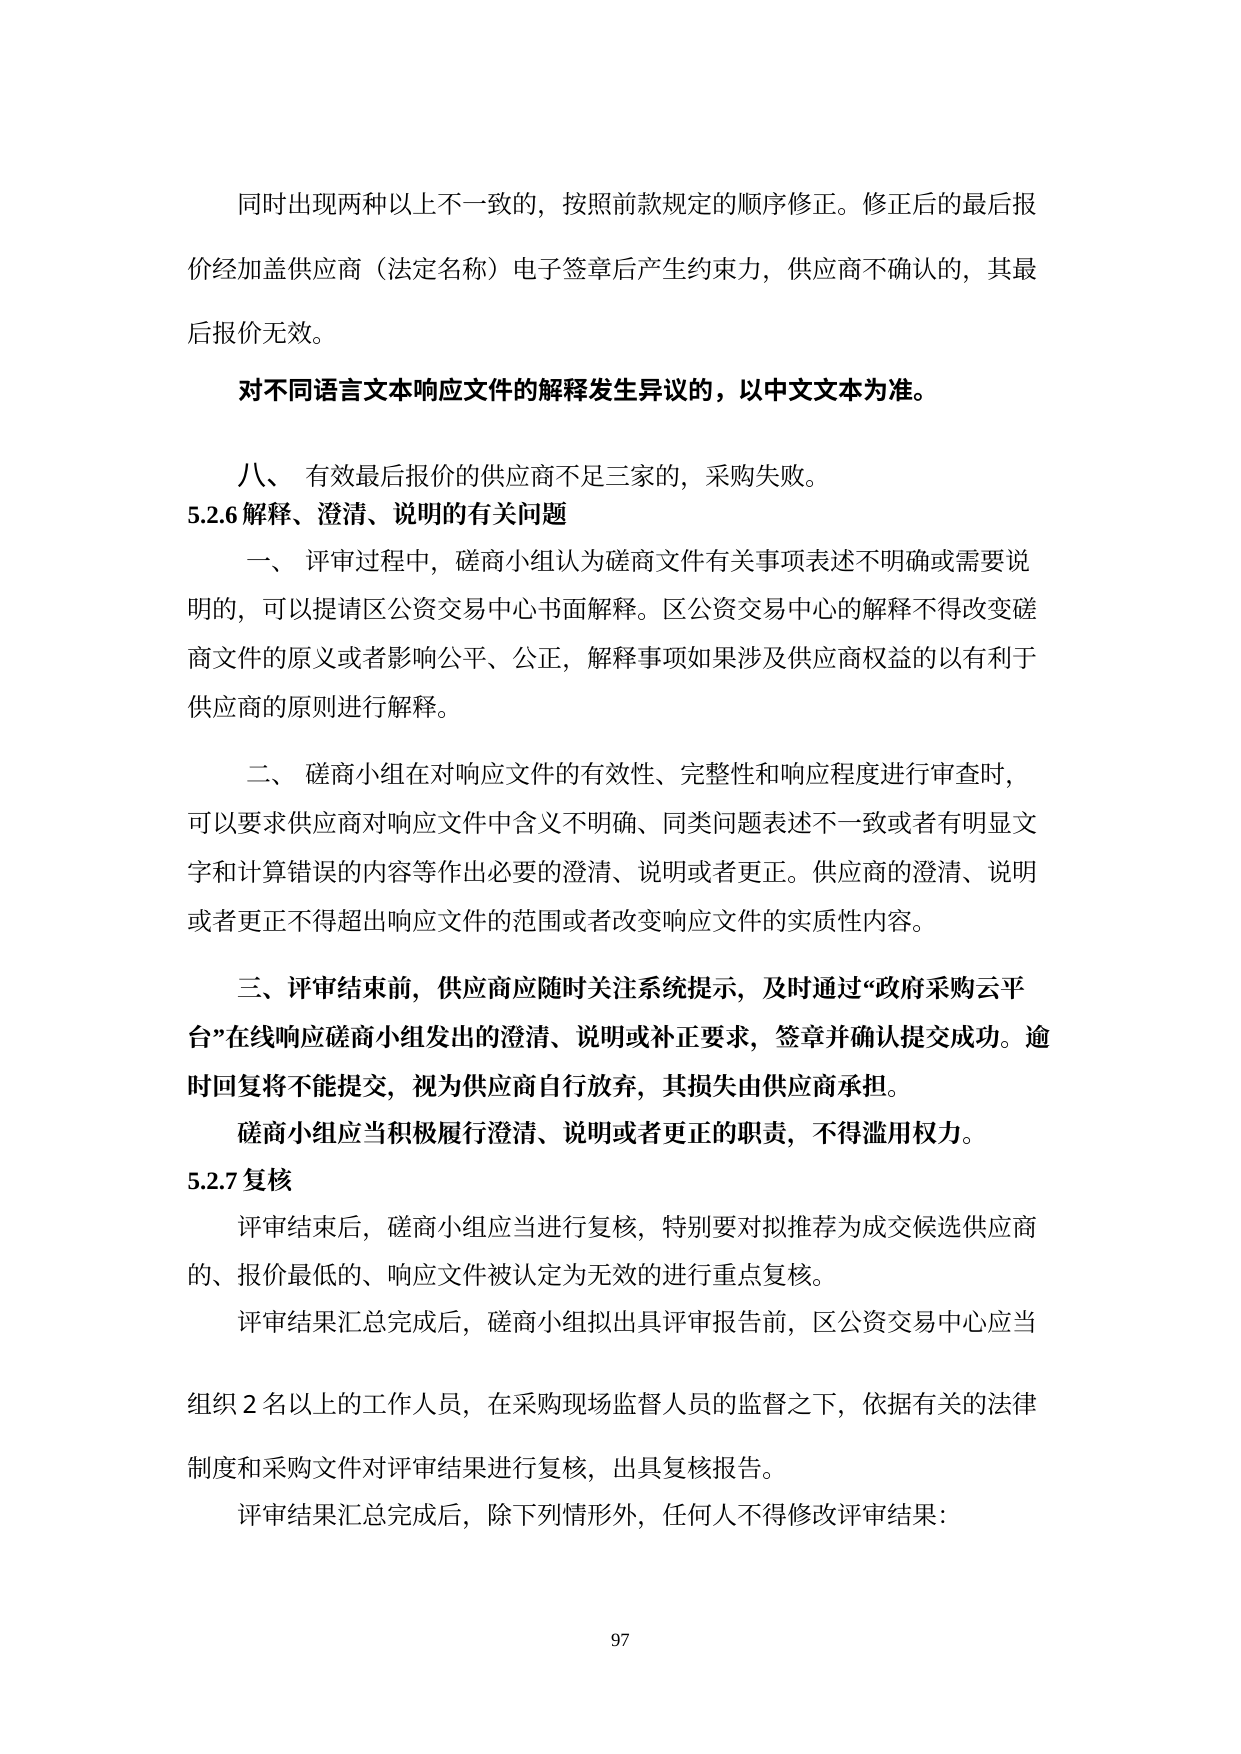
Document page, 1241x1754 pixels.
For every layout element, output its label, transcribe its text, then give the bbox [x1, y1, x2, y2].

text 三、评审结束前，供应商应随时关注系统提示，及时通过“政府采购云平台”在线响应磋商小组发出的澄清、说明或补正要求，签章并确认提交成功。逾时回复将不能提交，视为供应商自行放弃，其损失由供应商承担。 [187, 973, 1053, 1103]
list 磋商小组在对响应文件的有效性、完整性和响应程度进行审查时，可以要求供应商对响应文件中含义不明确、同类问题表述不一致或者有明显文字和计算错误的内容等作出必要的澄清、说明或者更正。供应商的澄清、说明或者更正不得超出响应文件的范围或者改变响应文件的实质性内容。 [187, 759, 1053, 937]
text 对不同语言文本响应文件的解释发生异议的，以中文文本为准。 [187, 356, 1053, 421]
text 同时出现两种以上不一致的，按照前款规定的顺序修正。修正后的最后报价经加盖供应商（法定名称）电子签章后产生约束力，供应商不确认的，其最后报价无效。 [187, 162, 1053, 356]
text 评审结果汇总完成后，除下列情形外，任何人不得修改评审结果： [187, 1499, 1053, 1532]
subtitle 5.2.7复核 [187, 1164, 1053, 1196]
text 评审结束后，磋商小组应当进行复核，特别要对拟推荐为成交候选供应商的、报价最低的、响应文件被认定为无效的进行重点复核。 [187, 1211, 1053, 1292]
text 磋商小组应当积极履行澄清、说明或者更正的职责，不得滥用权力。 [187, 1117, 1053, 1149]
subtitle 5.2.6解释、澄清、说明的有关问题 [187, 498, 1053, 530]
list 有效最后报价的供应商不足三家的，采购失败。 [187, 433, 1053, 498]
list 评审过程中，磋商小组认为磋商文件有关事项表述不明确或需要说明的，可以提请区公资交易中心书面解释。区公资交易中心的解释不得改变磋商文件的原义或者影响公平、公正，解释事项如果涉及供应商权益的以有利于供应商的原则进行解释。 [187, 545, 1053, 723]
text 评审结果汇总完成后，磋商小组拟出具评审报告前，区公资交易中心应当组织2名以上的工作人员，在采购现场监督人员的监督之下，依据有关的法律制度和采购文件对评审结果进行复核，出具复核报告。 [187, 1306, 1053, 1485]
